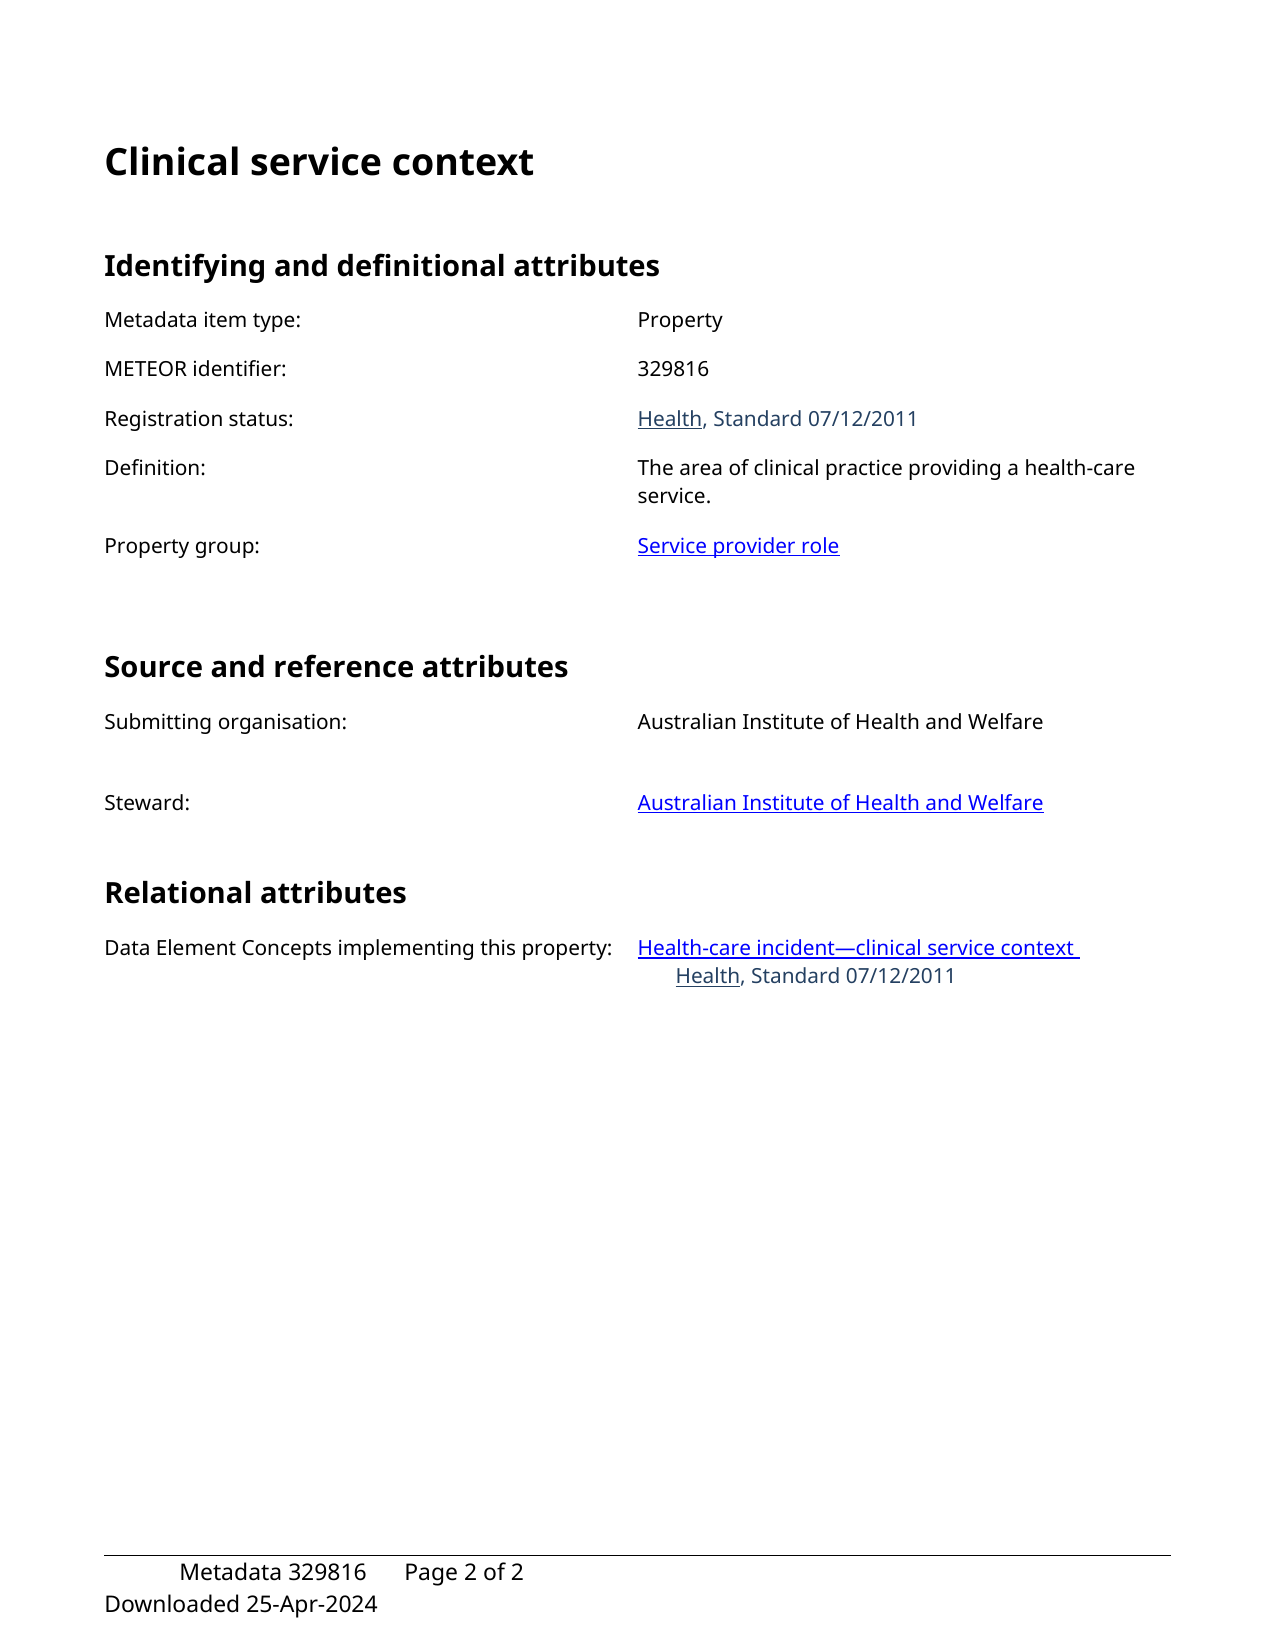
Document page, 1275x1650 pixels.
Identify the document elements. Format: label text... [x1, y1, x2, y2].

table_header Identifying and definitional attributes [93, 199, 1159, 295]
table_cell Property group: [93, 520, 626, 570]
table_cell Steward: [93, 778, 626, 827]
table_cell Registration status: [93, 394, 626, 443]
table_cell METEOR identifier: [93, 344, 626, 393]
table_cell Definition: [93, 443, 626, 520]
table_cell Submitting organisation: [93, 697, 626, 777]
table_cell 329816 [626, 344, 1159, 393]
table_cell Service provider role [626, 520, 1159, 570]
table_cell Metadata item type: [93, 295, 626, 344]
table_cell Health-care incident—clinical service context Health, Standard 07/12/2011 [626, 923, 1159, 1057]
table_cell The area of clinical practice providing a health-care service. [626, 443, 1159, 520]
table_cell Property [626, 295, 1159, 344]
table_cell Health, Standard 07/12/2011 [626, 394, 1159, 443]
table_header Source and reference attributes [93, 601, 1159, 697]
table_cell Data Element Concepts implementing this property: [93, 923, 626, 1057]
subtitle Clinical service context [104, 135, 1171, 186]
table_cell Australian Institute of Health and Welfare [626, 697, 1159, 777]
table_cell Relational attributes [93, 827, 1159, 923]
table_cell Australian Institute of Health and Welfare [626, 778, 1159, 827]
